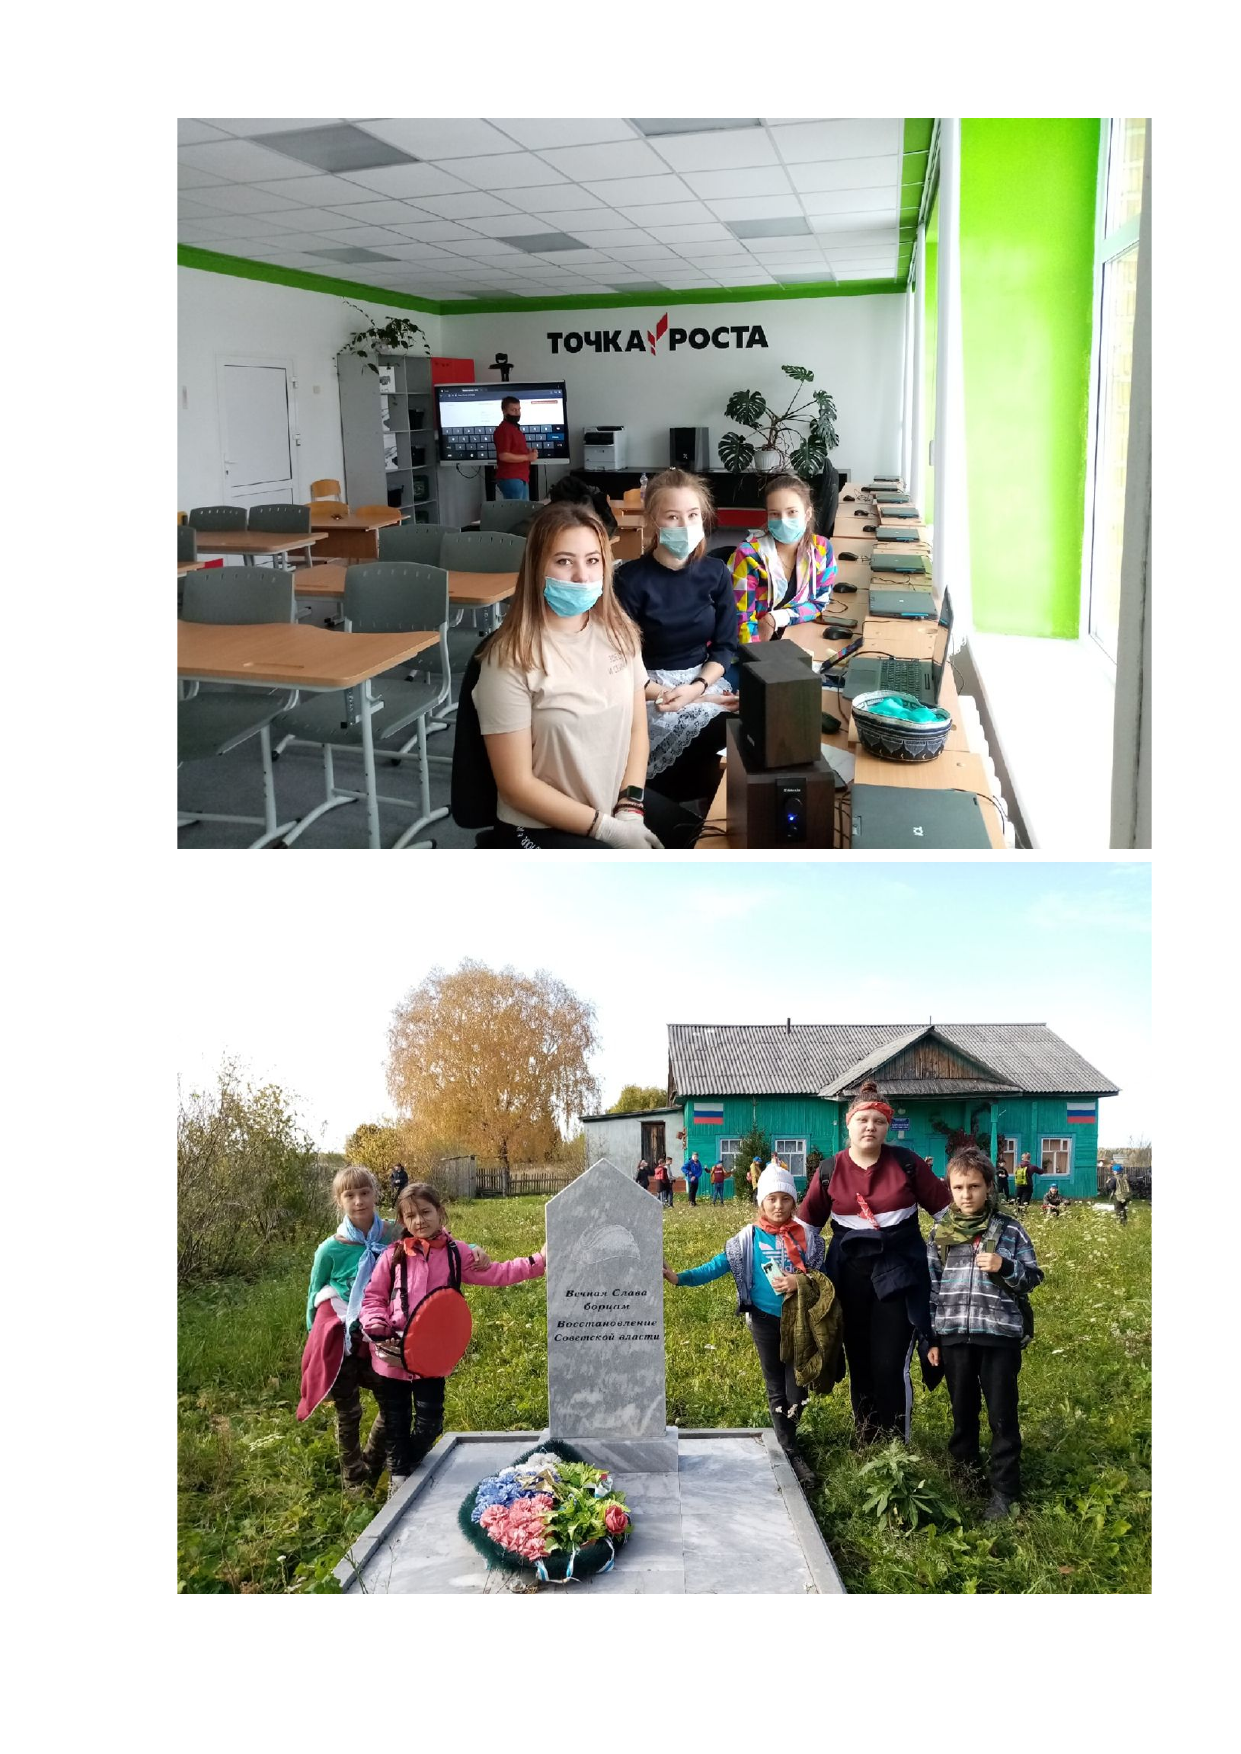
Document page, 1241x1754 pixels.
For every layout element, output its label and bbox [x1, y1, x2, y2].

picture [177, 118, 1152, 849]
picture [177, 862, 1152, 1594]
